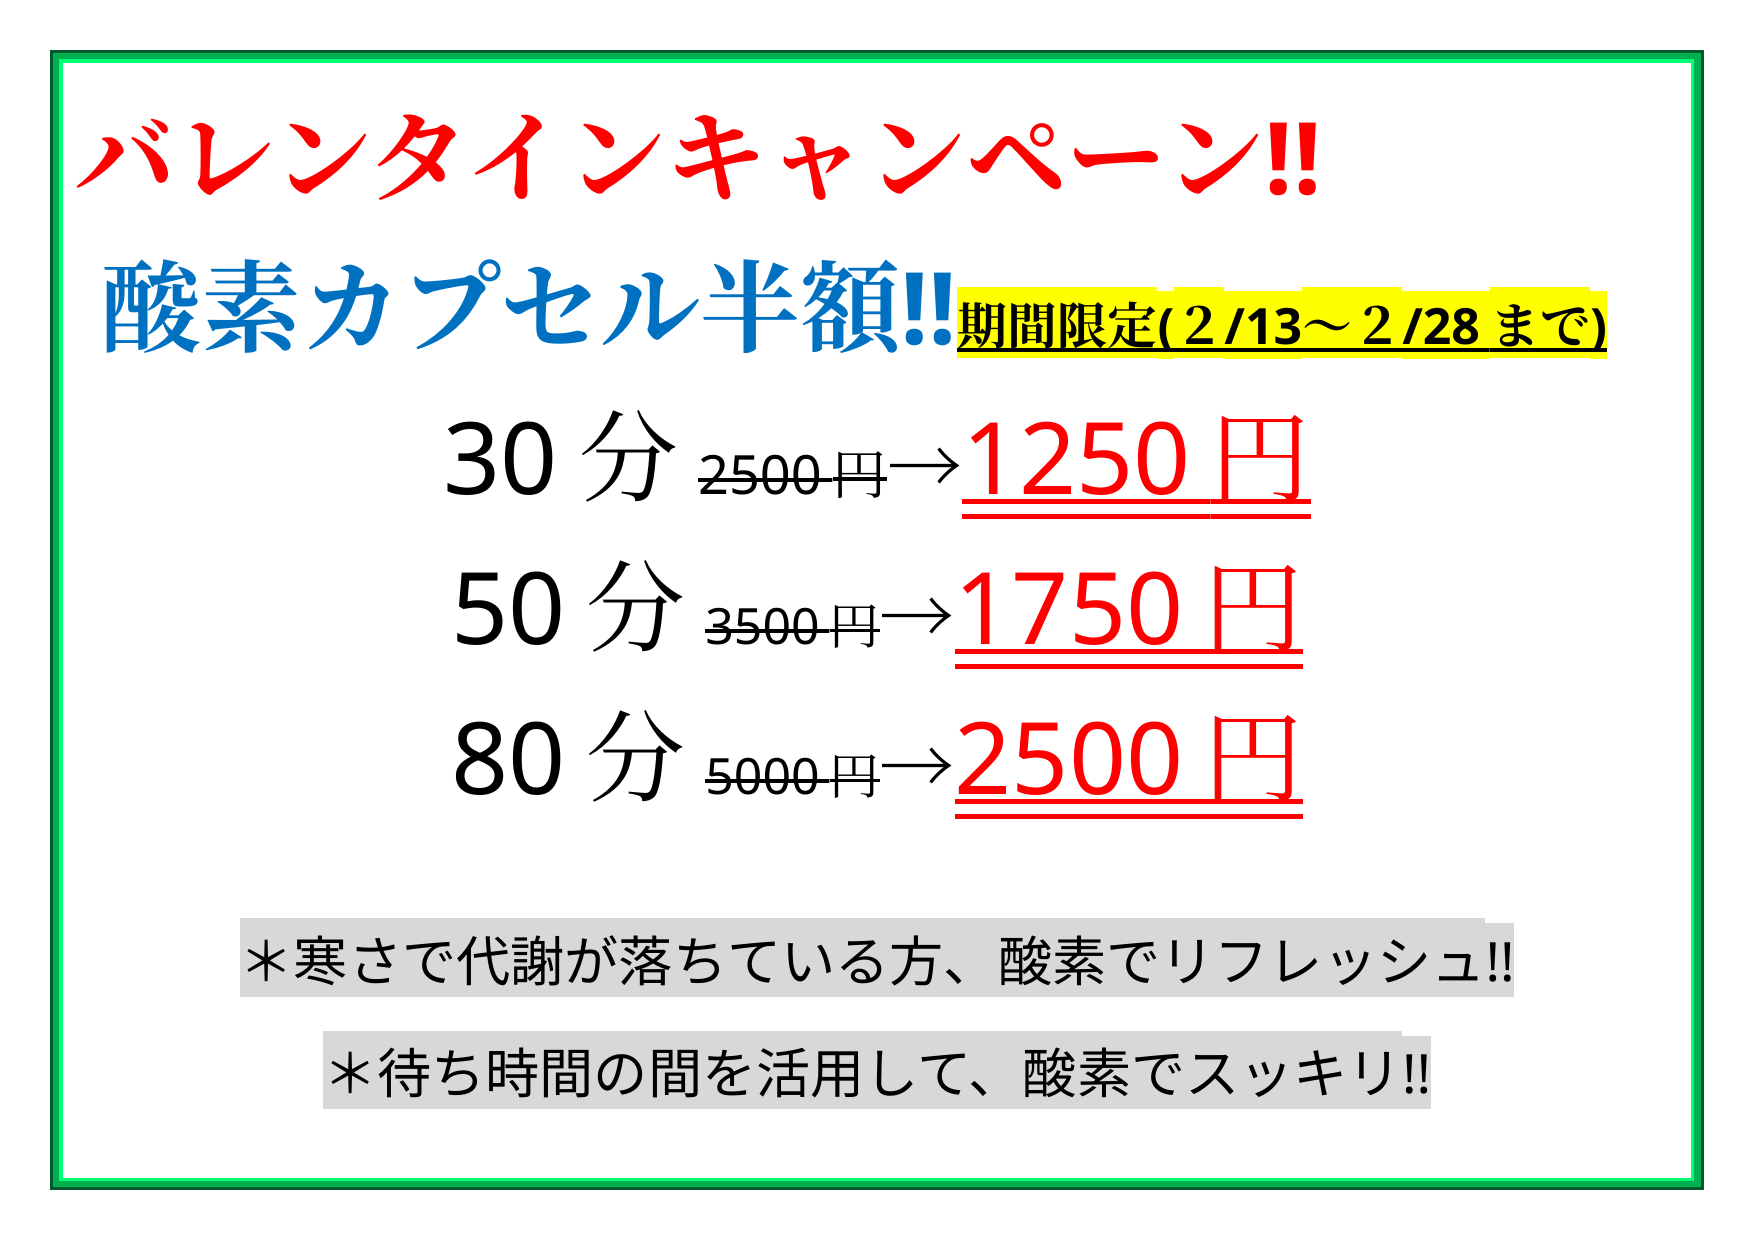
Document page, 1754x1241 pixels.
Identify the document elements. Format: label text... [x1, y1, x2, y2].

text 80分5000円→2500円 [75, 676, 1679, 826]
text 酸素カプセル半額!!期間限定(２/13～２/28まで) [75, 226, 1679, 376]
text 30分2500円→1250円 [75, 376, 1679, 526]
text ＊待ち時間の間を活用して、酸素でスッキリ!! [75, 1014, 1679, 1126]
text 50分3500円→1750円 [75, 526, 1679, 676]
text バレンタインキャンペーン!! [75, 76, 1679, 226]
text ＊寒さで代謝が落ちている方、酸素でリフレッシュ!! [75, 901, 1679, 1014]
